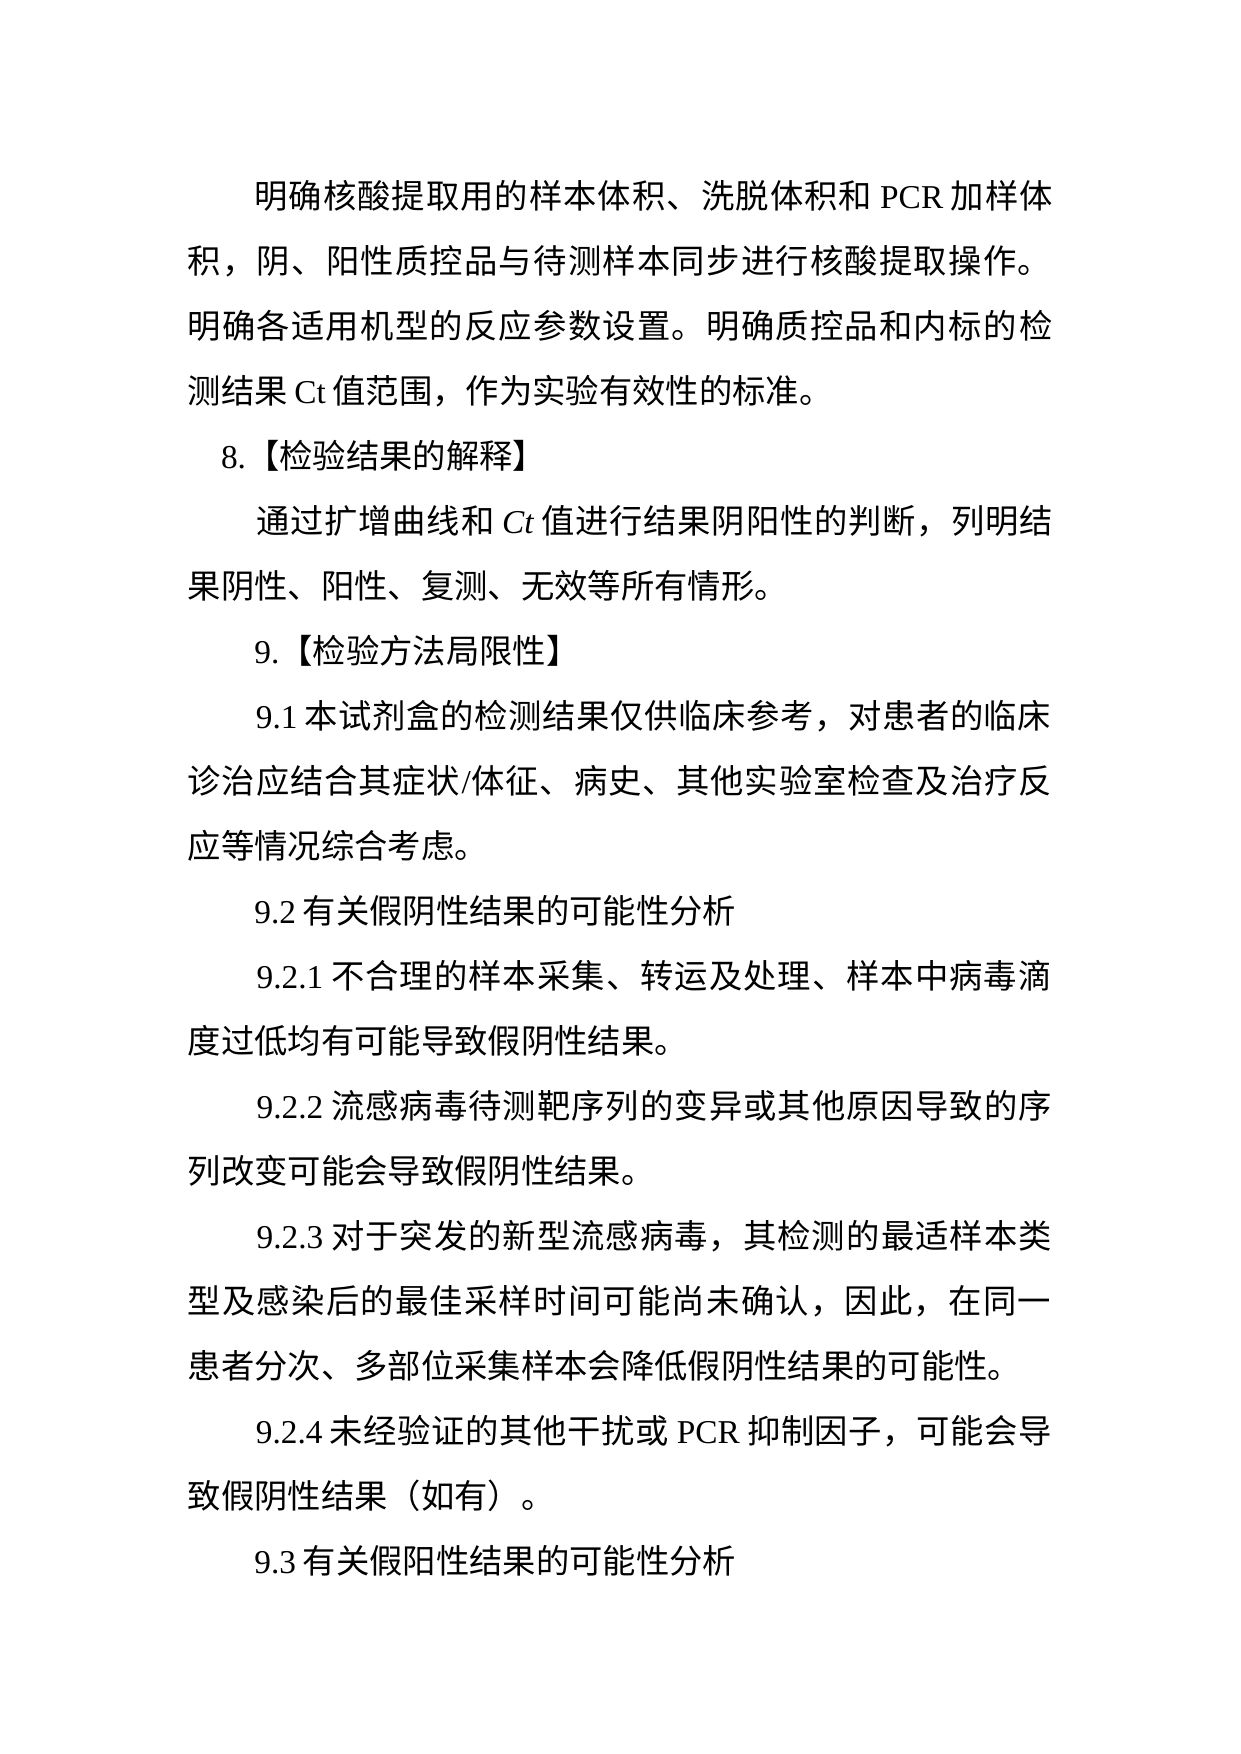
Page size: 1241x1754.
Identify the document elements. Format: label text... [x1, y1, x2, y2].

text 明确核酸提取用的样本体积、洗脱体积和PCR加样体积，阴、阳性质控品与待测样本同步进行核酸提取操作。明确各适用机型的反应参数设置。明确质控品和内标的检测结果Ct值范围，作为实验有效性的标准。 8.【检验结果的解释】 通过扩增曲线和Ct值进行结果阴阳性的判断，列明结果阴性、阳性、复测、无效等所有情形。 [187, 162, 1053, 617]
text 9.【检验方法局限性】 9.1本试剂盒的检测结果仅供临床参考，对患者的临床诊治应结合其症状/体征、病史、其他实验室检查及治疗反应等情况综合考虑。 9.2有关假阴性结果的可能性分析 9.2.1不合理的样本采集、转运及处理、样本中病毒滴度过低均有可能导致假阴性结果。 9.2.2流感病毒待测靶序列的变异或其他原因导致的序列改变可能会导致假阴性结果。 9.2.3对于突发的新型流感病毒，其检测的最适样本类型及感染后的最佳采样时间可能尚未确认，因此，在同一患者分次、多部位采集样本会降低假阴性结果的可能性。 9.2.4未经验证的其他干扰或PCR抑制因子，可能会导致假阴性结果（如有）。 9.3有关假阳性结果的可能性分析 [187, 617, 1053, 1592]
